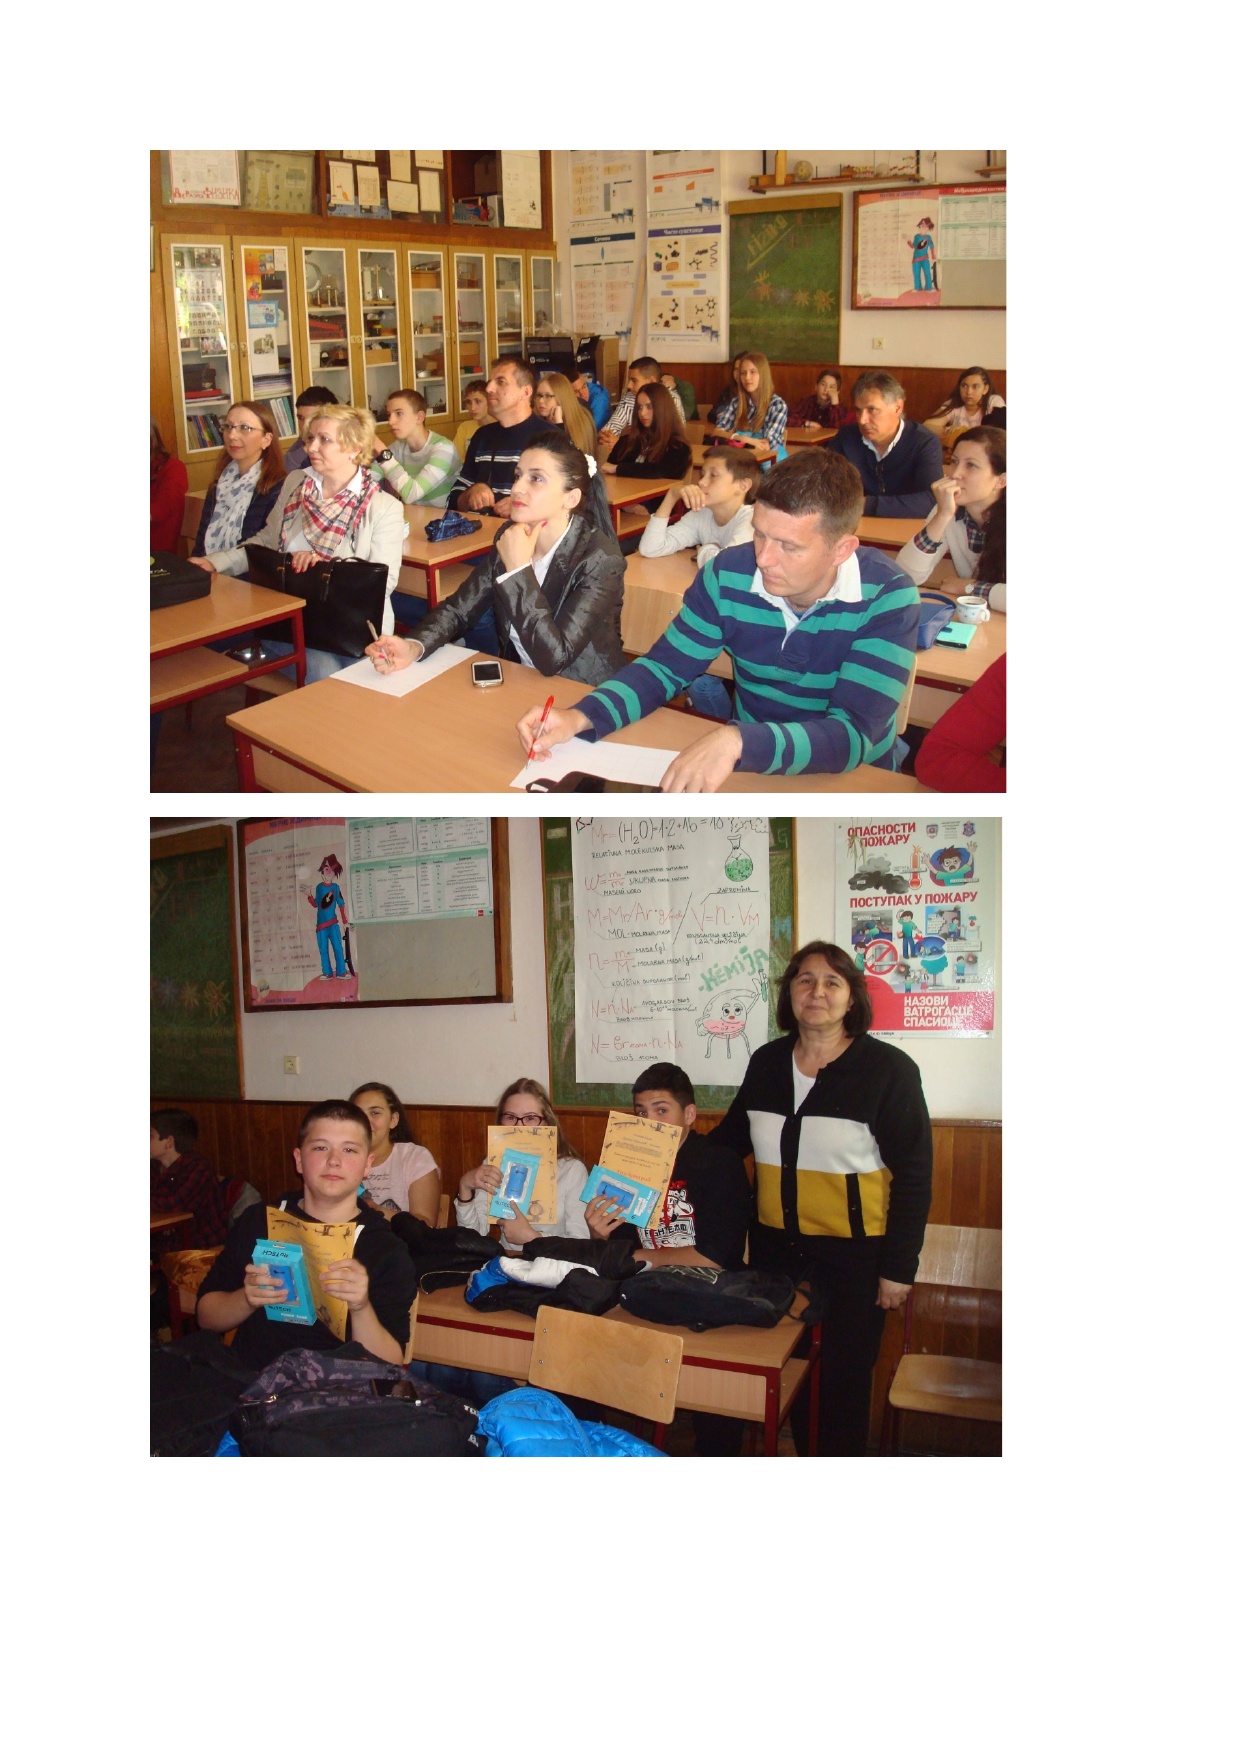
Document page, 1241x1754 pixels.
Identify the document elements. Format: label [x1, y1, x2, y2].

picture [150, 150, 1007, 793]
picture [150, 817, 1003, 1457]
